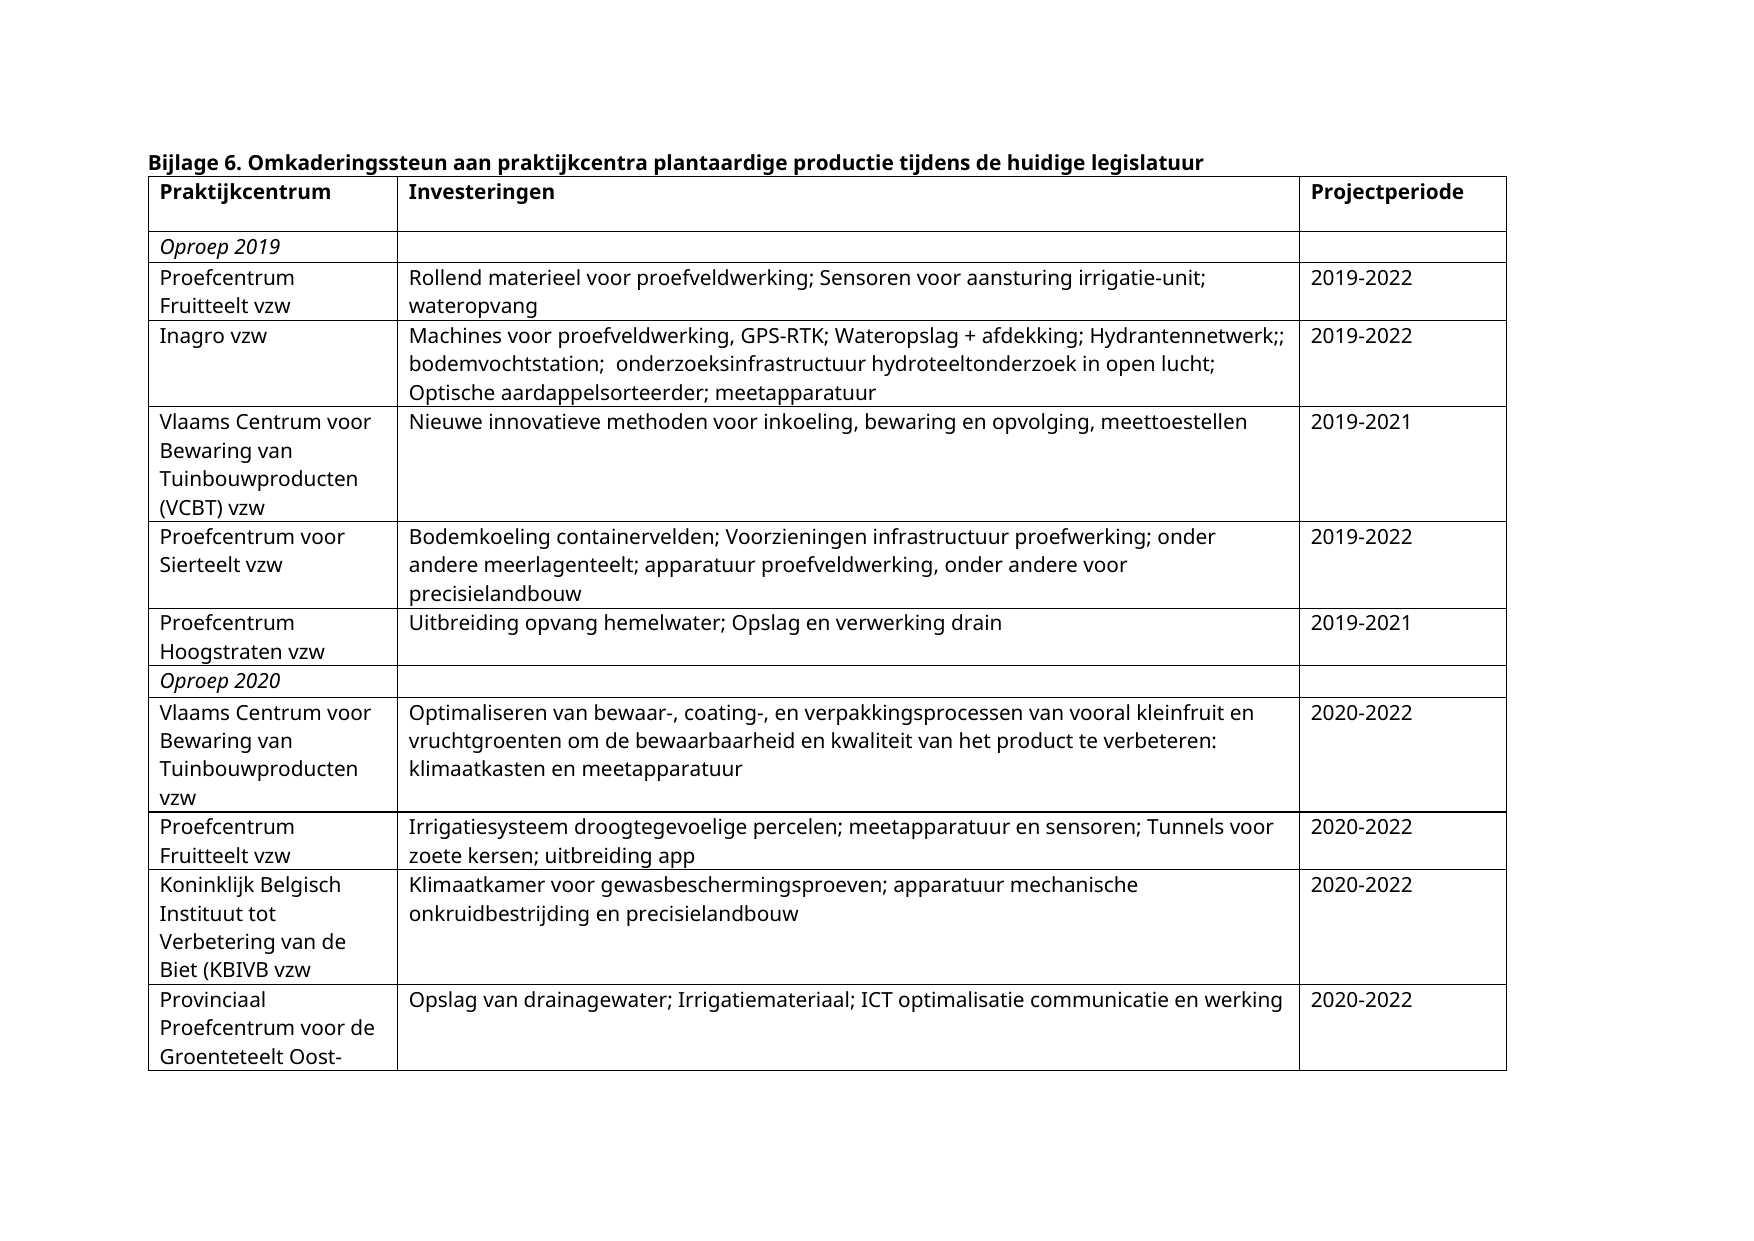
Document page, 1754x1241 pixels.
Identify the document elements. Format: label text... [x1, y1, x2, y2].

table_cell Vlaams Centrum voor Bewaring van Tuinbouwproducten (VCBT) vzw [149, 407, 397, 521]
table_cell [398, 985, 1299, 1070]
table_cell Rollend materieel voor proefveldwerking; Sensoren voor aansturing irrigatie-unit; wateropvang [398, 263, 1299, 320]
table_cell 2019-2021 [1300, 407, 1506, 521]
text Bijlage 6. Omkaderingssteun aan praktijkcentra plantaardige productie tijdens de huidige legislatuur [148, 148, 1606, 176]
table_header Investeringen [398, 177, 1299, 231]
table_cell Vlaams Centrum voor Bewaring van Tuinbouwproducten vzw [149, 698, 397, 811]
table_cell 2019-2022 [1300, 263, 1506, 320]
table_header Praktijkcentrum [149, 177, 397, 231]
table_cell Proefcentrum Hoogstraten vzw [149, 609, 397, 665]
table_cell [1300, 666, 1506, 697]
table_cell Irrigatiesysteem droogtegevoelige percelen; meetapparatuur en sensoren; Tunnels voor zoete kersen; uitbreiding app [398, 813, 1299, 869]
table_cell [1300, 232, 1506, 262]
table_cell 2019-2022 [1300, 522, 1506, 607]
table_cell Oproep 2019 [149, 232, 397, 262]
table_cell Proefcentrum Fruitteelt vzw [149, 813, 397, 869]
table_cell Machines voor proefveldwerking, GPS-RTK; Wateropslag + afdekking; Hydrantennetwerk;; bodemvochtstation; onderzoeksinfrastructuur hydroteeltonderzoek in open lucht; Optische aardappelsorteerder; meetapparatuur [398, 321, 1299, 406]
table_cell 2020-2022 [1300, 698, 1506, 811]
table_cell Klimaatkamer voor gewasbeschermingsproeven; apparatuur mechanische onkruidbestrijding en precisielandbouw [398, 870, 1299, 984]
table_cell [398, 666, 1299, 697]
table_cell Nieuwe innovatieve methoden voor inkoeling, bewaring en opvolging, meettoestellen [398, 407, 1299, 521]
table_cell 2019-2021 [1300, 609, 1506, 665]
table_cell Proefcentrum voor Sierteelt vzw [149, 522, 397, 607]
table_cell Bodemkoeling containervelden; Voorzieningen infrastructuur proefwerking; onder andere meerlagenteelt; apparatuur proefveldwerking, onder andere voor precisielandbouw [398, 522, 1299, 607]
table_cell 2020-2022 [1300, 985, 1506, 1070]
table_cell Uitbreiding opvang hemelwater; Opslag en verwerking drain [398, 609, 1299, 665]
table_cell 2020-2022 [1300, 870, 1506, 984]
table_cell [149, 985, 397, 1070]
table_cell Inagro vzw [149, 321, 397, 406]
table_cell Proefcentrum Fruitteelt vzw [149, 263, 397, 320]
table_cell 2019-2022 [1300, 321, 1506, 406]
table_cell [398, 232, 1299, 262]
table_cell 2020-2022 [1300, 813, 1506, 869]
table_cell Oproep 2020 [149, 666, 397, 697]
table_header Projectperiode [1300, 177, 1506, 231]
table_cell Koninklijk Belgisch Instituut tot Verbetering van de Biet (KBIVB vzw [149, 870, 397, 984]
table_cell Optimaliseren van bewaar-, coating-, en verpakkingsprocessen van vooral kleinfruit en vruchtgroenten om de bewaarbaarheid en kwaliteit van het product te verbeteren: klimaatkasten en meetapparatuur [398, 698, 1299, 811]
